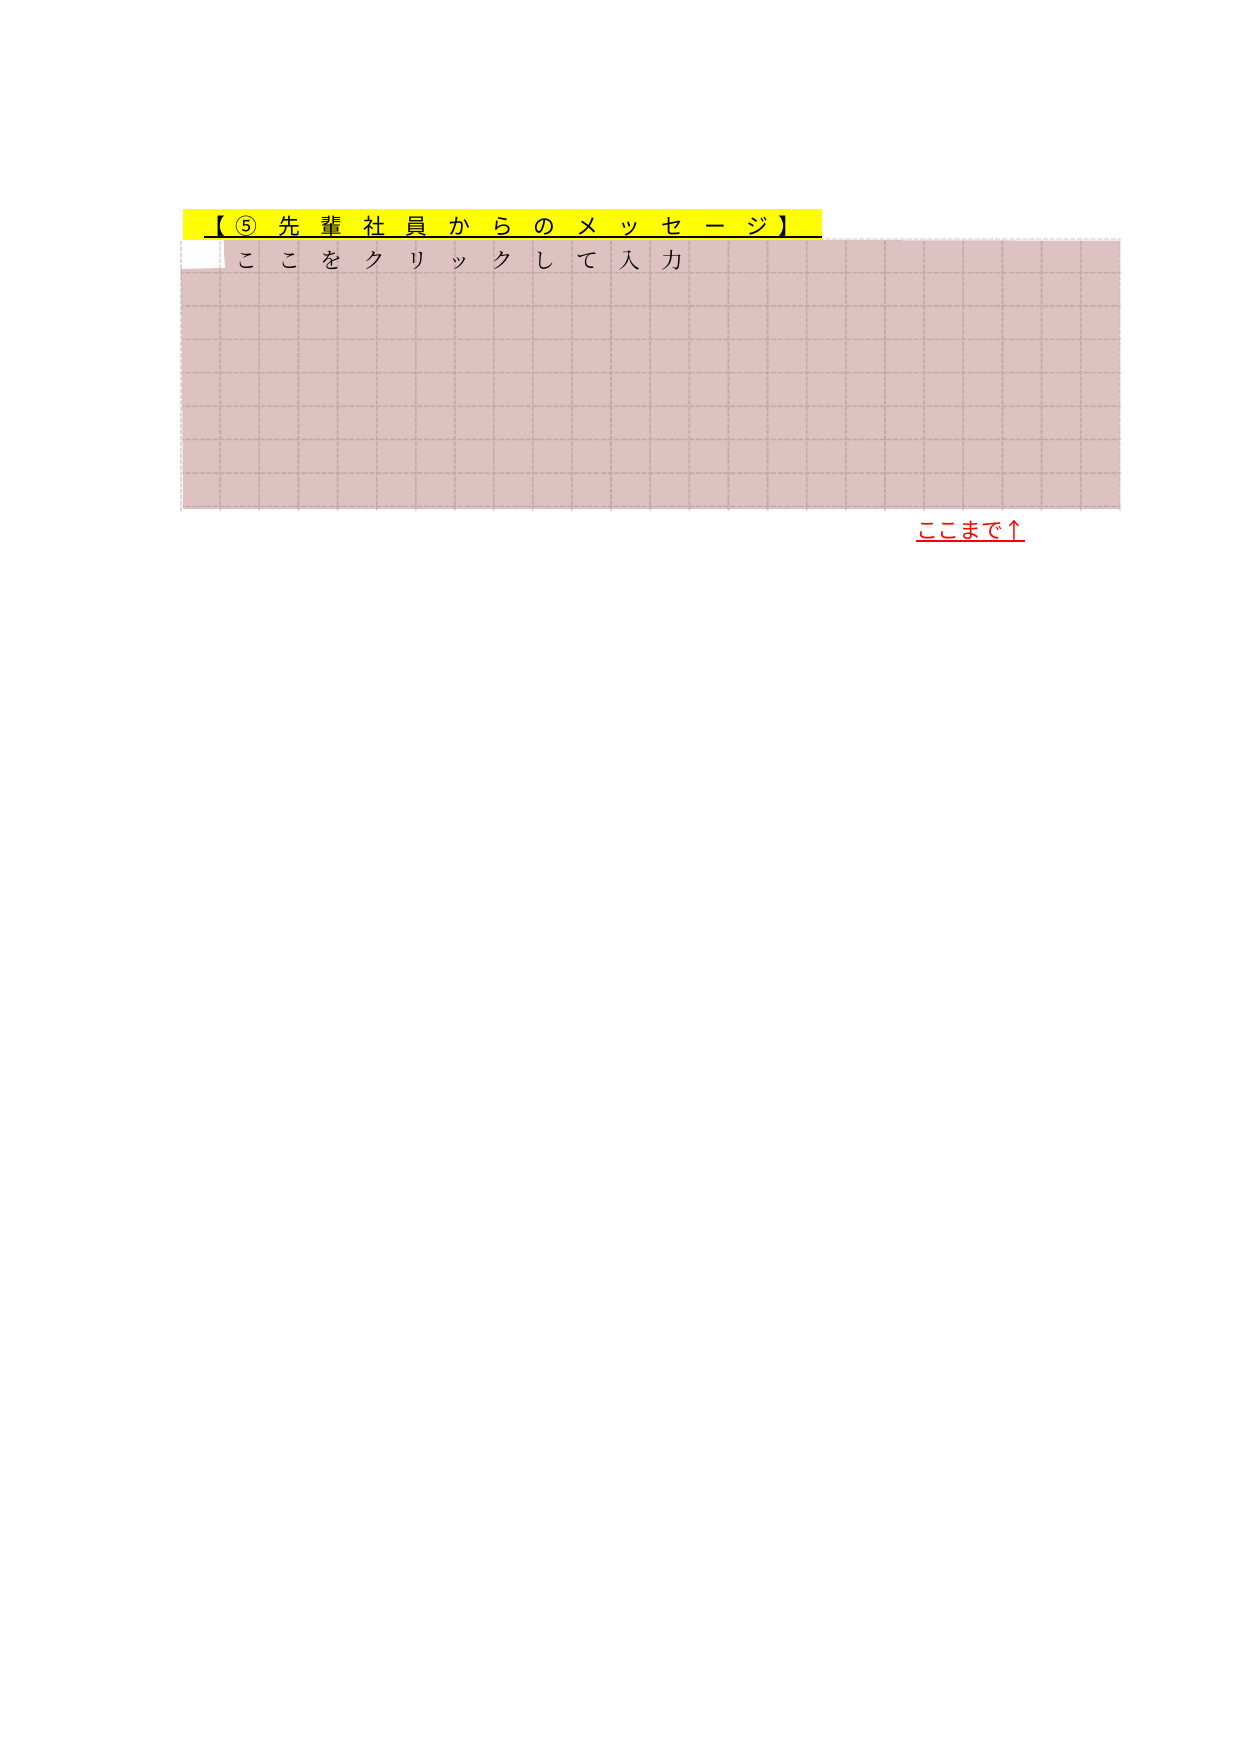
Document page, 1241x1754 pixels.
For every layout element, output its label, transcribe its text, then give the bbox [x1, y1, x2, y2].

picture [177, 237, 1123, 511]
text 【⑤先輩社員からのメッセージ】 [182, 207, 1120, 242]
